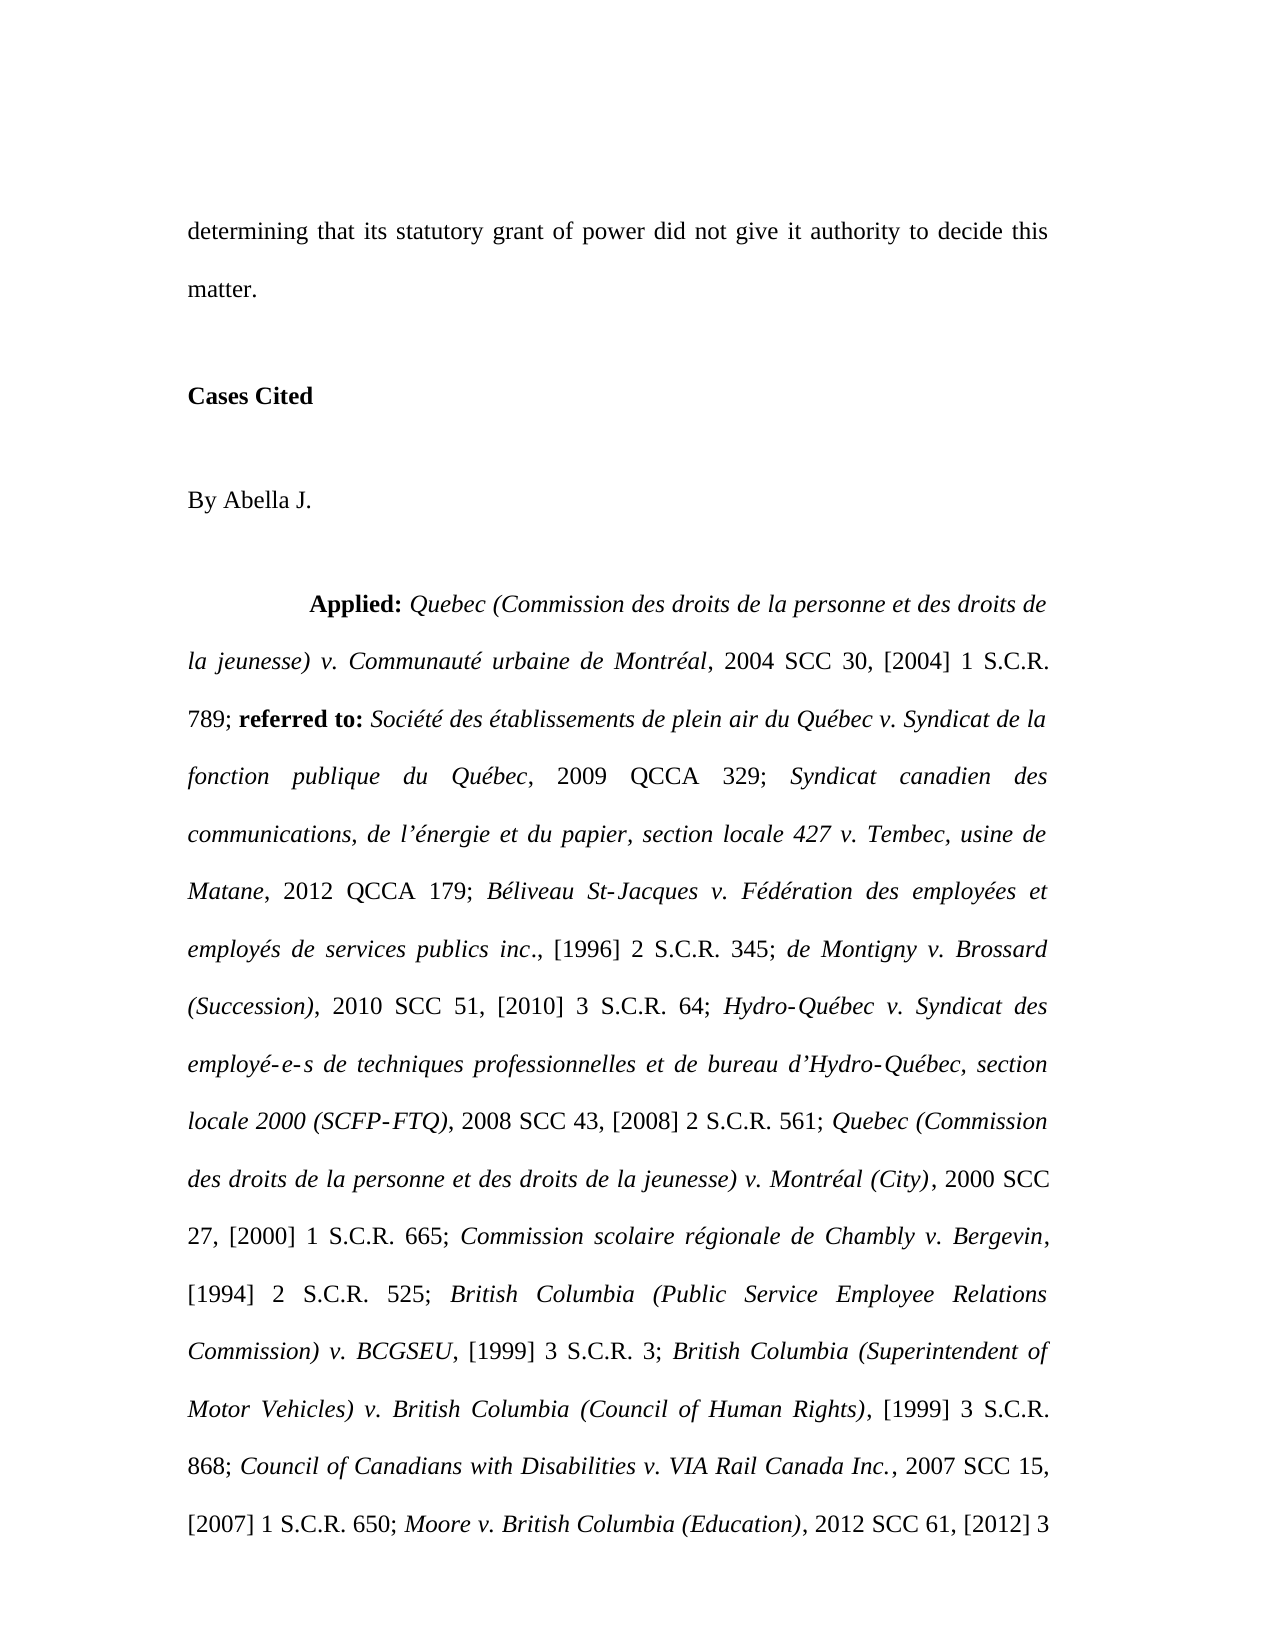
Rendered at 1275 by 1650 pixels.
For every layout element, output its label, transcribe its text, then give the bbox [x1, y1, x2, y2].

text Cases Cited [187, 381, 1050, 410]
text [187, 216, 1050, 303]
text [187, 589, 1050, 1538]
text By Abella J. [187, 485, 1050, 514]
